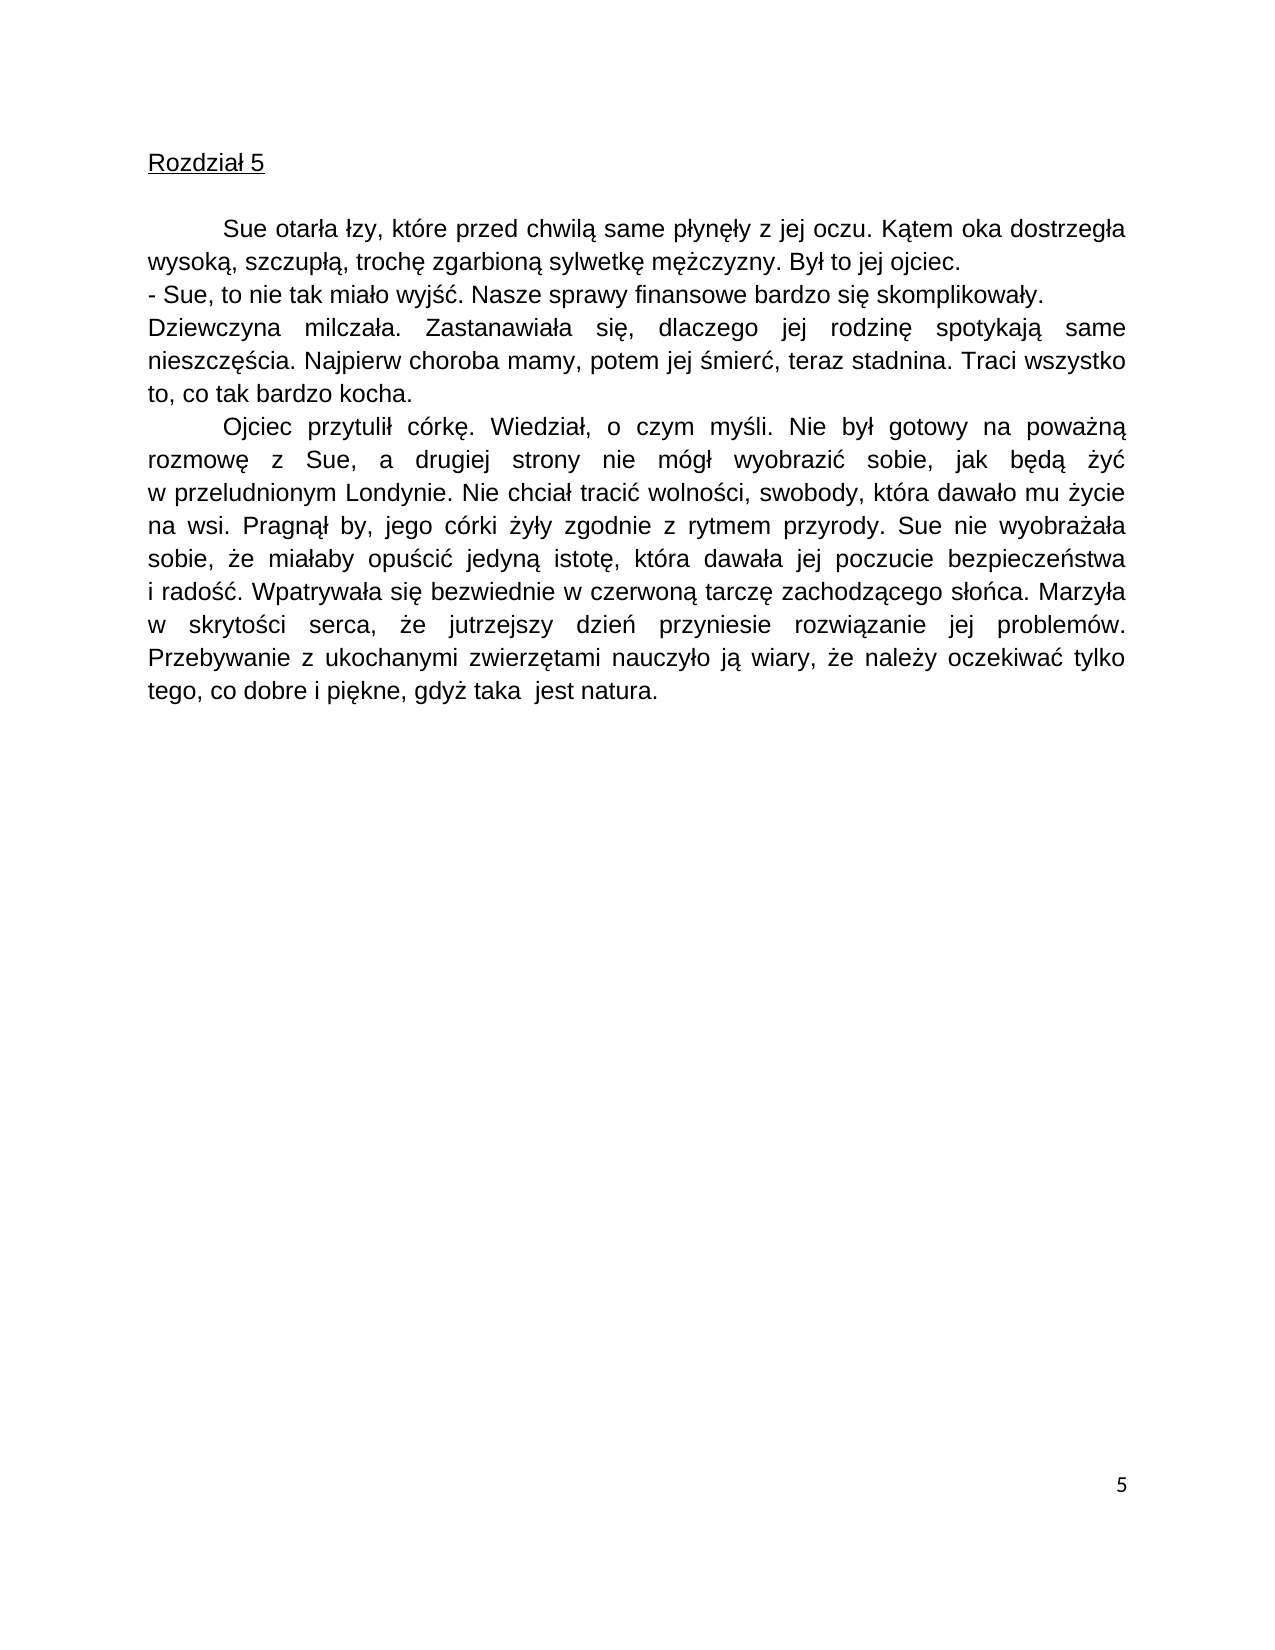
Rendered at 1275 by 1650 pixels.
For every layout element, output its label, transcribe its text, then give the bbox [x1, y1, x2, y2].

text - Sue, to nie tak miało wyjść. Nasze sprawy finansowe bardzo się skomplikowały. [148, 280, 1127, 308]
text Sue otarła łzy, które przed chwilą same płynęły z jej oczu. Kątem oka dostrzegła wysoką, szczupłą, trochę zgarbioną sylwetkę mężczyzny. Był to jej ojciec. [148, 214, 1127, 275]
text Dziewczyna milczała. Zastanawiała się, dlaczego jej rodzinę spotykają same nieszczęścia. Najpierw choroba mamy, potem jej śmierć, teraz stadnina. Traci wszystko to, co tak bardzo kocha. [148, 313, 1127, 407]
text Rozdział 5 [148, 148, 1127, 176]
text Ojciec przytulił córkę. Wiedział, o czym myśli. Nie był gotowy na poważną rozmowę z Sue, a drugiej strony nie mógł wyobrazić sobie, jak będą żyć w przeludnionym Londynie. Nie chciał tracić wolności, swobody, która dawało mu życie na wsi. Pragnął by, jego córki żyły zgodnie z rytmem przyrody. Sue nie wyobrażała sobie, że miałaby opuścić jedyną istotę, która dawała jej poczucie bezpieczeństwa i radość. Wpatrywała się bezwiednie w czerwoną tarczę zachodzącego słońca. Marzyła w skrytości serca, że jutrzejszy dzień przyniesie rozwiązanie jej problemów. Przebywanie z ukochanymi zwierzętami nauczyło ją wiary, że należy oczekiwać tylko tego, co dobre i piękne, gdyż taka jest natura. [148, 412, 1127, 705]
